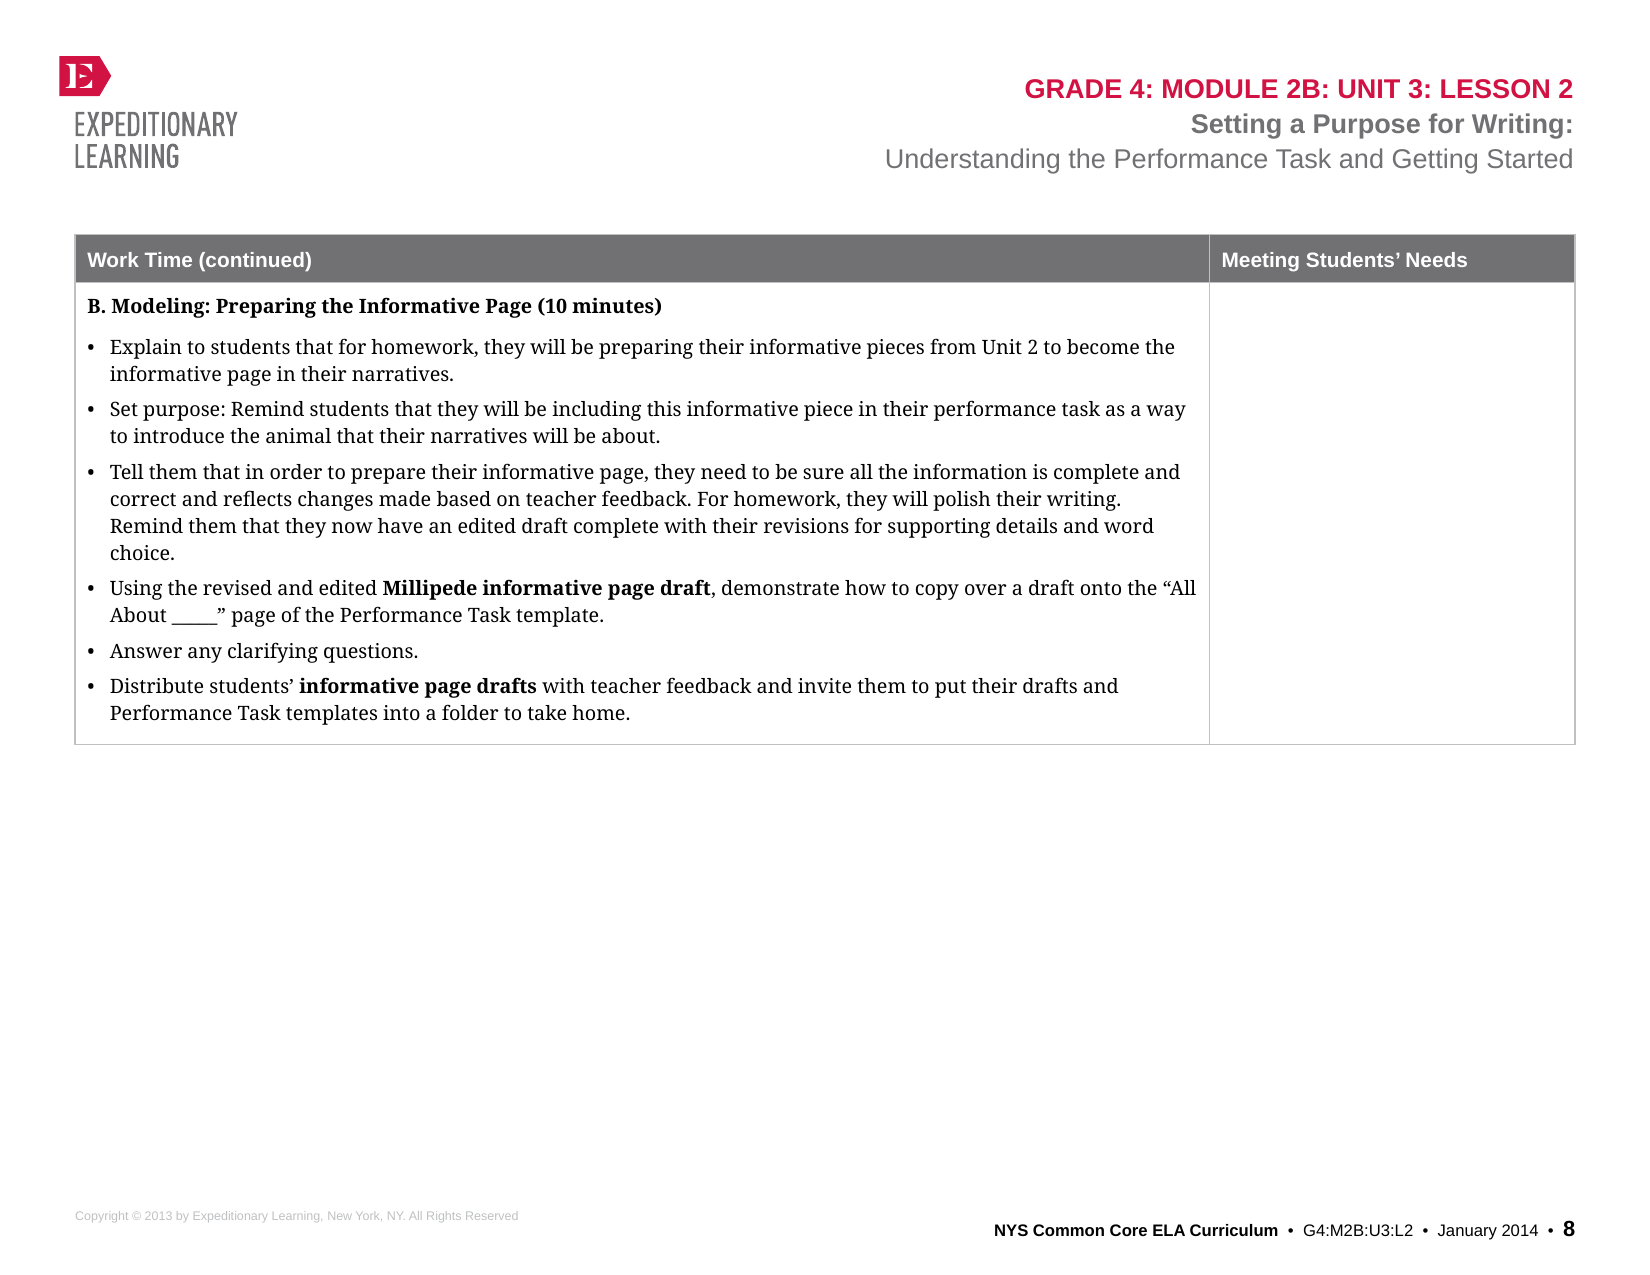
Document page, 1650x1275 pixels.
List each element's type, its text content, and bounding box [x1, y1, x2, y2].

table_cell B. Modeling: Preparing the Informative Page (10 minutes) Explain to students that for homework, they will be preparing their informative pieces from Unit 2 to become the informative page in their narratives. Set purpose: Remind students that they will be including this informative piece in their performance task as a way to introduce the animal that their narratives will be about. Tell them that in order to prepare their informative page, they need to be sure all the information is complete and correct and reflects changes made based on teacher feedback. For homework, they will polish their writing. Remind them that they now have an edited draft complete with their revisions for supporting details and word choice. Using the revised and edited Millipede informative page draft, demonstrate how to copy over a draft onto the “All About _____” page of the Performance Task template. Answer any clarifying questions. Distribute students’ informative page drafts with teacher feedback and invite them to put their drafts and Performance Task templates into a folder to take home. [76, 283, 1209, 743]
table_header Meeting Students’ Needs [1210, 235, 1574, 282]
table_header Work Time (continued) [76, 235, 1209, 282]
table_cell [1210, 283, 1574, 743]
